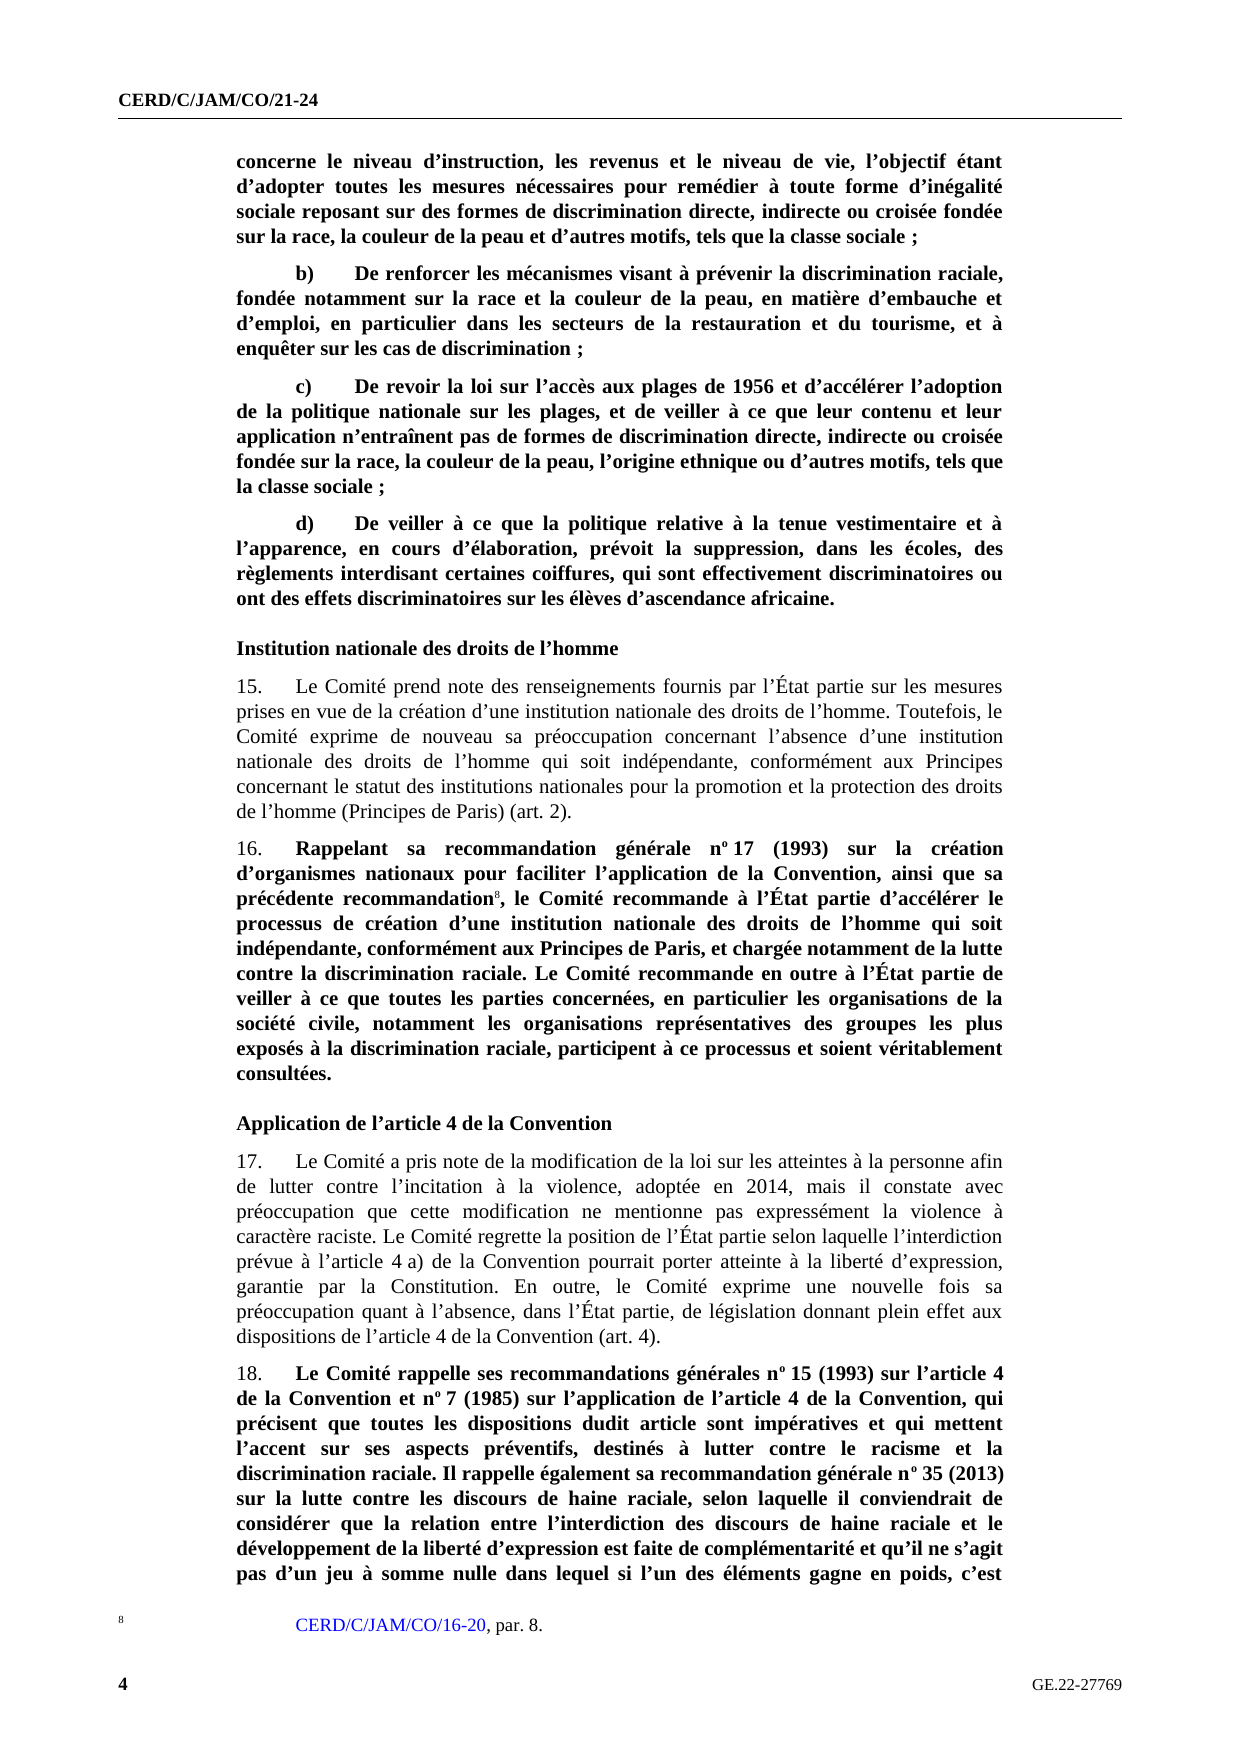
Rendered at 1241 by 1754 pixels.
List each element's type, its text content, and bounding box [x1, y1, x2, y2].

text 16. Rappelant sa recommandation générale no 17 (1993) sur la création d’organismes nationaux pour faciliter l’application de la Convention, ainsi que sa précédente recommandation, le Comité recommande à l’État partie d’accélérer le processus de création d’une institution nationale des droits de l’homme qui soit indépendante, conformément aux Principes de Paris, et chargée notamment de la lutte contre la discrimination raciale. Le Comité recommande en outre à l’État partie de veiller à ce que toutes les parties concernées, en particulier les organisations de la société civile, notamment les organisations représentatives des groupes les plus exposés à la discrimination raciale, participent à ce processus et soient véritablement consultées. [236, 835, 1004, 1085]
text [236, 1360, 1004, 1585]
text d) De veiller à ce que la politique relative à la tenue vestimentaire et à l’apparence, en cours d’élaboration, prévoit la suppression, dans les écoles, des règlements interdisant certaines coiffures, qui sont effectivement discriminatoires ou ont des effets discriminatoires sur les élèves d’ascendance africaine. [236, 510, 1004, 610]
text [236, 148, 1004, 248]
text Application de l’article 4 de la Convention [118, 1110, 1004, 1135]
text b) De renforcer les mécanismes visant à prévenir la discrimination raciale, fondée notamment sur la race et la couleur de la peau, en matière d’embauche et d’emploi, en particulier dans les secteurs de la restauration et du tourisme, et à enquêter sur les cas de discrimination ; [236, 260, 1004, 360]
text 15. Le Comité prend note des renseignements fournis par l’État partie sur les mesures prises en vue de la création d’une institution nationale des droits de l’homme. Toutefois, le Comité exprime de nouveau sa préoccupation concernant l’absence d’une institution nationale des droits de l’homme qui soit indépendante, conformément aux Principes concernant le statut des institutions nationales pour la promotion et la protection des droits de l’homme (Principes de Paris) (art. 2). [236, 673, 1004, 823]
text c) De revoir la loi sur l’accès aux plages de 1956 et d’accélérer l’adoption de la politique nationale sur les plages, et de veiller à ce que leur contenu et leur application n’entraînent pas de formes de discrimination directe, indirecte ou croisée fondée sur la race, la couleur de la peau, l’origine ethnique ou d’autres motifs, tels que la classe sociale ; [236, 373, 1004, 498]
text Institution nationale des droits de l’homme [118, 635, 1004, 660]
text 17. Le Comité a pris note de la modification de la loi sur les atteintes à la personne afin de lutter contre l’incitation à la violence, adoptée en 2014, mais il constate avec préoccupation que cette modification ne mentionne pas expressément la violence à caractère raciste. Le Comité regrette la position de l’État partie selon laquelle l’interdiction prévue à l’article 4 a) de la Convention pourrait porter atteinte à la liberté d’expression, garantie par la Constitution. En outre, le Comité exprime une nouvelle fois sa préoccupation quant à l’absence, dans l’État partie, de législation donnant plein effet aux dispositions de l’article 4 de la Convention (art. 4). [236, 1148, 1004, 1348]
